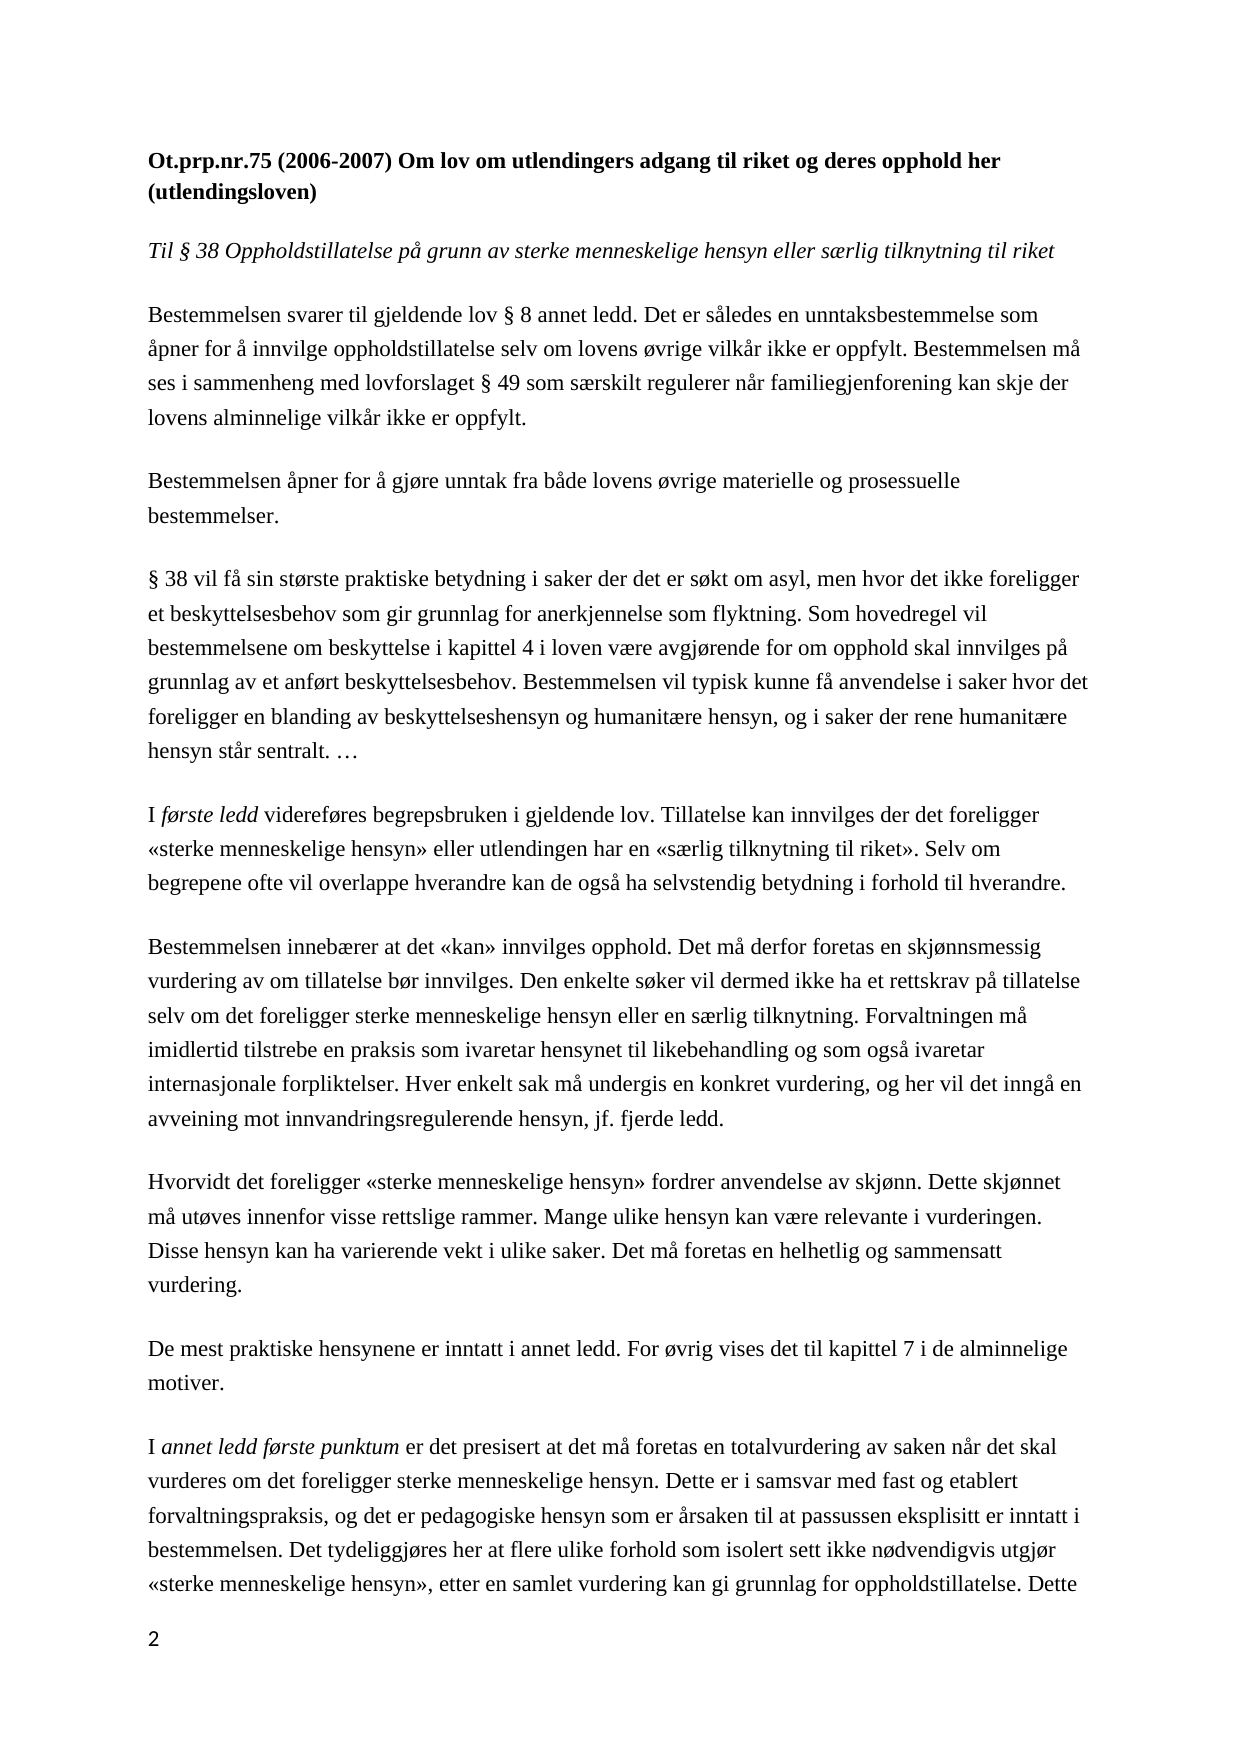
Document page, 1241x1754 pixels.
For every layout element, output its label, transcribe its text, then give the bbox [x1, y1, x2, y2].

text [148, 1425, 1093, 1597]
text I første ledd videreføres begrepsbruken i gjeldende lov. Tillatelse kan innvilges der det foreligger «sterke menneskelige hensyn» eller utlendingen har en «særlig tilknytning til riket». Selv om begrepene ofte vil overlappe hverandre kan de også ha selvstendig betydning i forhold til hverandre. [148, 793, 1093, 896]
text De mest praktiske hensynene er inntatt i annet ledd. For øvrig vises det til kapittel 7 i de alminnelige motiver. [148, 1327, 1093, 1396]
text § 38 vil få sin største praktiske betydning i saker der det er søkt om asyl, men hvor det ikke foreligger et beskyttelsesbehov som gir grunnlag for anerkjennelse som flyktning. Som hovedregel vil bestemmelsene om beskyttelse i kapittel 4 i loven være avgjørende for om opphold skal innvilges på grunnlag av et anført beskyttelsesbehov. Bestemmelsen vil typisk kunne få anvendelse i saker hvor det foreligger en blanding av beskyttelseshensyn og humanitære hensyn, og i saker der rene humanitære hensyn står sentralt. … [148, 557, 1093, 763]
text Bestemmelsen innebærer at det «kan» innvilges opphold. Det må derfor foretas en skjønnsmessig vurdering av om tillatelse bør innvilges. Den enkelte søker vil dermed ikke ha et rettskrav på tillatelse selv om det foreligger sterke menneskelige hensyn eller en særlig tilknytning. Forvaltningen må imidlertid tilstrebe en praksis som ivaretar hensynet til likebehandling og som også ivaretar internasjonale forpliktelser. Hver enkelt sak må undergis en konkret vurdering, og her vil det inngå en avveining mot innvandringsregulerende hensyn, jf. fjerde ledd. [148, 925, 1093, 1131]
text Til § 38 Oppholdstillatelse på grunn av sterke menneskelige hensyn eller særlig tilknytning til riket [148, 237, 1093, 263]
text Hvorvidt det foreligger «sterke menneskelige hensyn» fordrer anvendelse av skjønn. Dette skjønnet må utøves innenfor visse rettslige rammer. Mange ulike hensyn kan være relevante i vurderingen. Disse hensyn kan ha varierende vekt i ulike saker. Det må foretas en helhetlig og sammensatt vurdering. [148, 1160, 1093, 1298]
text Bestemmelsen åpner for å gjøre unntak fra både lovens øvrige materielle og prosessuelle bestemmelser. [148, 459, 1093, 528]
text Bestemmelsen svarer til gjeldende lov § 8 annet ledd. Det er således en unntaksbestemmelse som åpner for å innvilge oppholdstillatelse selv om lovens øvrige vilkår ikke er oppfylt. Bestemmelsen må ses i sammenheng med lovforslaget § 49 som særskilt regulerer når familiegjenforening kan skje der lovens alminnelige vilkår ikke er oppfylt. [148, 293, 1093, 430]
text Ot.prp.nr.75 (2006-2007) Om lov om utlendingers adgang til riket og deres opphold her (utlendingsloven) [148, 148, 1093, 204]
